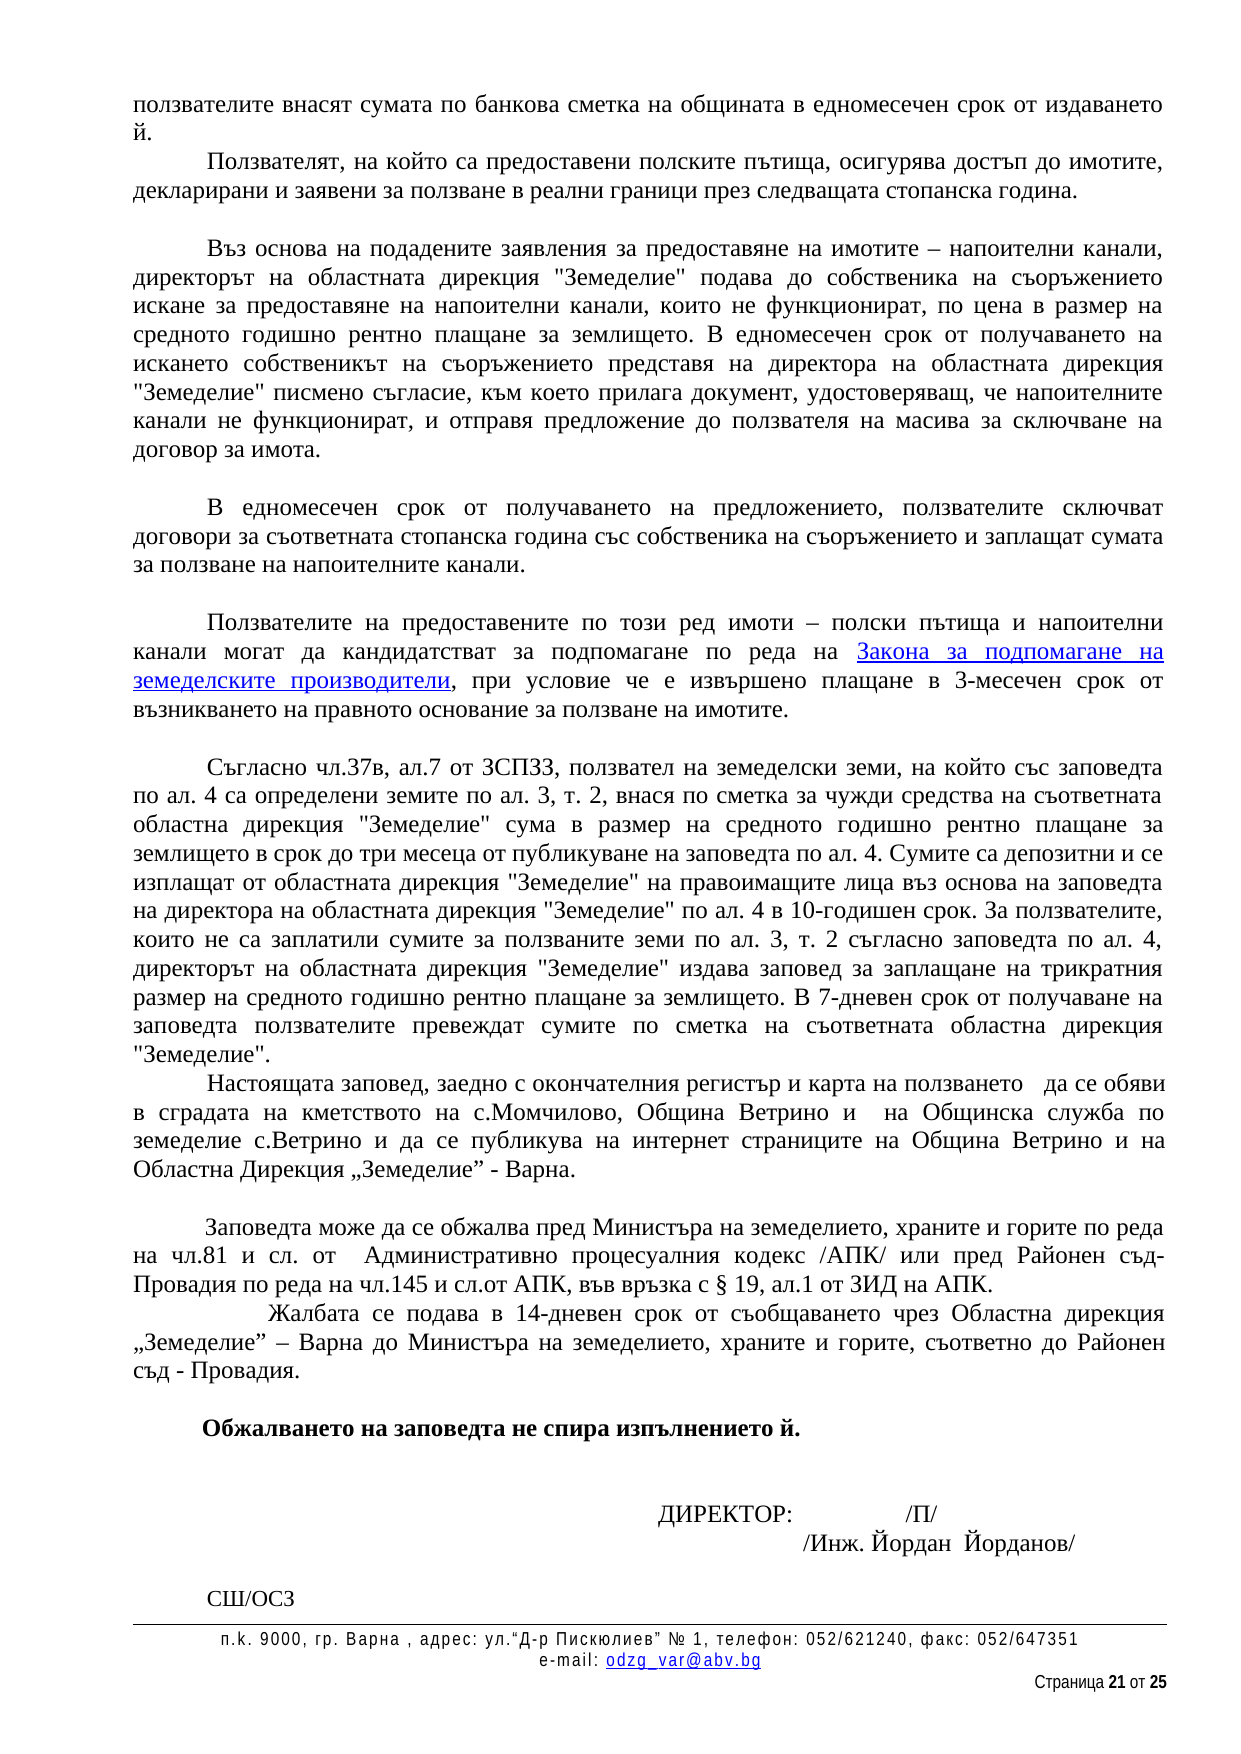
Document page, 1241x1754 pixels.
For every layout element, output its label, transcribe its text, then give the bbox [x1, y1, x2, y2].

text Ползвателите на предоставените по този ред имоти – полски пътища и напоителни канали могат да кандидатстват за подпомагане по реда на Закона за подпомагане на земеделските производители, при условие че е извършено плащане в 3-месечен срок от възникването на правното основание за ползване на имотите. [133, 607, 1164, 722]
text В едномесечен срок от получаването на предложението, ползвателите сключват договори за съответната стопанска година със собственика на съоръжението и заплащат сумата за ползване на напоителните канали. [133, 492, 1164, 578]
text Жалбата се подава в 14-дневен срок от съобщаването чрез Областна дирекция „Земеделие” – Варна до Министъра на земеделието, храните и горите, съответно до Районен съд - Провадия. [133, 1298, 1167, 1384]
text СШ/ОСЗ [133, 1585, 1240, 1612]
text Заповедта може да се обжалва пред Министъра на земеделието, храните и горите по реда на чл.81 и сл. от Административно процесуалния кодекс /АПК/ или пред Районен съд- Провадия по реда на чл.145 и сл.от АПК, във връзка с § 19, ал.1 от ЗИД на АПК. [133, 1212, 1167, 1298]
text Обжалването на заповедта не спира изпълнението й. [133, 1413, 1167, 1442]
text Настоящата заповед, заедно с окончателния регистър и карта на ползването да се обяви в сградата на кметството на с.Момчилово, Община Ветрино и на Общинска служба по земеделие с.Ветрино и да се публикува на интернет страниците на Община Ветрино и на Областна Дирекция „Земеделие” - Варна. [133, 1068, 1167, 1183]
text Въз основа на подадените заявления за предоставяне на имотите – напоителни канали, директорът на областната дирекция "Земеделие" подава до собственика на съоръжението искане за предоставяне на напоителни канали, които не функционират, по цена в размер на средното годишно рентно плащане за землището. В едномесечен срок от получаването на искането собственикът на съоръжението представя на директора на областната дирекция "Земеделие" писмено съгласие, към което прилага документ, удостоверяващ, че напоителните канали не функционират, и отправя предложение до ползвателя на масива за сключване на договор за имота. [133, 233, 1164, 463]
text ДИРЕКТОР: /П/ [577, 1499, 1167, 1528]
text /Инж. Йордан Йорданов/ [133, 1528, 1240, 1557]
text Ползвателят, на който са предоставени полските пътища, осигурява достъп до имотите, декларирани и заявени за ползване в реални граници през следващата стопанска година. [133, 146, 1164, 204]
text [133, 89, 1164, 146]
text Съгласно чл.37в, ал.7 от ЗСПЗЗ, ползвател на земеделски земи, на който със заповедта по ал. 4 са определени земите по ал. 3, т. 2, внася по сметка за чужди средства на съответната областна дирекция "Земеделие" сума в размер на средното годишно рентно плащане за землището в срок до три месеца от публикуване на заповедта по ал. 4. Сумите са депозитни и се изплащат от областната дирекция "Земеделие" на правоимащите лица въз основа на заповедта на директора на областната дирекция "Земеделие" по ал. 4 в 10-годишен срок. За ползвателите, които не са заплатили сумите за ползваните земи по ал. 3, т. 2 съгласно заповедта по ал. 4, директорът на областната дирекция "Земеделие" издава заповед за заплащане на трикратния размер на средното годишно рентно плащане за землището. В 7-дневен срок от получаване на заповедта ползвателите превеждат сумите по сметка на съответната областна дирекция "Земеделие". [133, 752, 1164, 1068]
